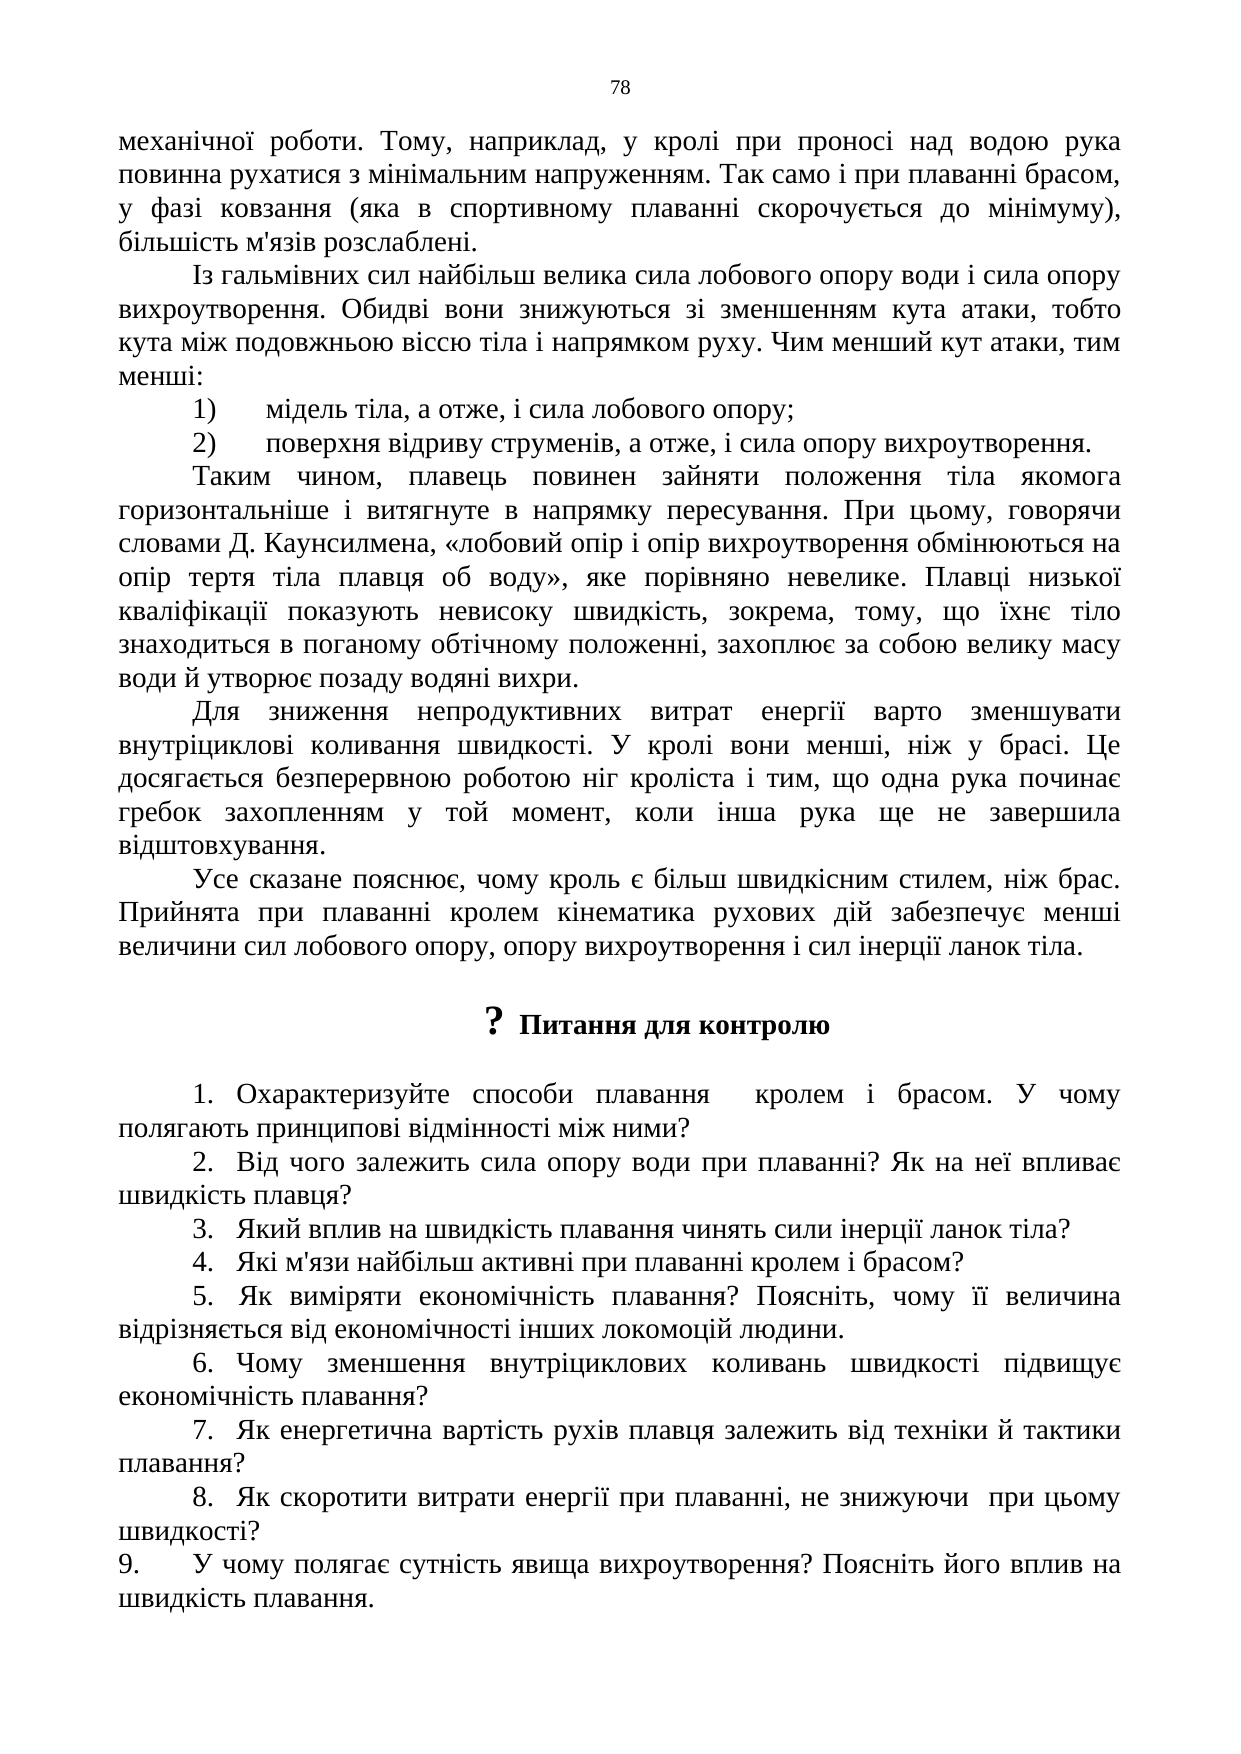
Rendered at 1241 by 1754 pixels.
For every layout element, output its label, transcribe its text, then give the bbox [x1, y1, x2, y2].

text 2) поверхня відриву струменів, а отже, і сила опору вихроутворення. [118, 425, 1122, 458]
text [118, 123, 1122, 257]
text 8. Як скоротити витрати енергії при плаванні, не знижуючи при цьому швидкості? [118, 1479, 1122, 1546]
text Для зниження непродуктивних витрат енергії варто зменшувати внутріциклові коливання швидкості. У кролі вони менші, ніж у брасі. Це досягається безперервною роботою ніг кроліста і тим, що одна рука починає гребок захопленням у той момент, коли інша рука ще не завершила відштовхування. [118, 693, 1122, 861]
text 7. Як енергетична вартість рухів плавця залежить від техніки й тактики плавання? [118, 1412, 1122, 1479]
text 5. Як виміряти економічність плавання? Поясніть, чому її величина відрізняється від економічності інших локомоцій людини. [118, 1278, 1122, 1345]
text 1. Охарактеризуйте способи плавання кролем і брасом. У чому полягають принципові відмінності між ними? [118, 1077, 1122, 1144]
text 1) мідель тіла, а отже, і сила лобового опору; [118, 391, 1122, 425]
text Із гальмівних сил найбільш велика сила лобового опору води і сила опору вихроутворення. Обидві вони знижуються зі зменшенням кута атаки, тобто кута між подовжньою віссю тіла і напрямком руху. Чим менший кут атаки, тим менші: [118, 257, 1122, 391]
text 9. У чому полягає сутність явища вихроутворення? Поясніть його вплив на швидкість плавання. [118, 1546, 1122, 1613]
text 2. Від чого залежить сила опору води при плаванні? Як на неї впливає швидкість плавця? [118, 1144, 1122, 1211]
text Таким чином, плавець повинен зайняти положення тіла якомога горизонтальніше і витягнуте в напрямку пересування. При цьому, говорячи словами Д. Каунсилмена, «лобовий опір і опір вихроутворення обмінюються на опір тертя тіла плавця об воду», яке порівняно невелике. Плавці низької кваліфікації показують невисоку швидкість, зокрема, тому, що їхнє тіло знаходиться в поганому обтічному положенні, захоплює за собою велику масу води й утворює позаду водяні вихри. [118, 458, 1122, 693]
text 3. Який вплив на швидкість плавання чинять сили інерції ланок тіла? [118, 1211, 1122, 1244]
text ? Питання для контролю [118, 995, 1122, 1043]
text Усе сказане пояснює, чому кроль є більш швидкісним стилем, ніж брас. Прийнята при плаванні кролем кінематика рухових дій забезпечує менші величини сил лобового опору, опору вихроутворення і сил інерції ланок тіла. [118, 861, 1122, 962]
text 6. Чому зменшення внутріциклових коливань швидкості підвищує економічність плавання? [118, 1345, 1122, 1412]
text 4. Які м'язи найбільш активні при плаванні кролем і брасом? [118, 1244, 1122, 1278]
